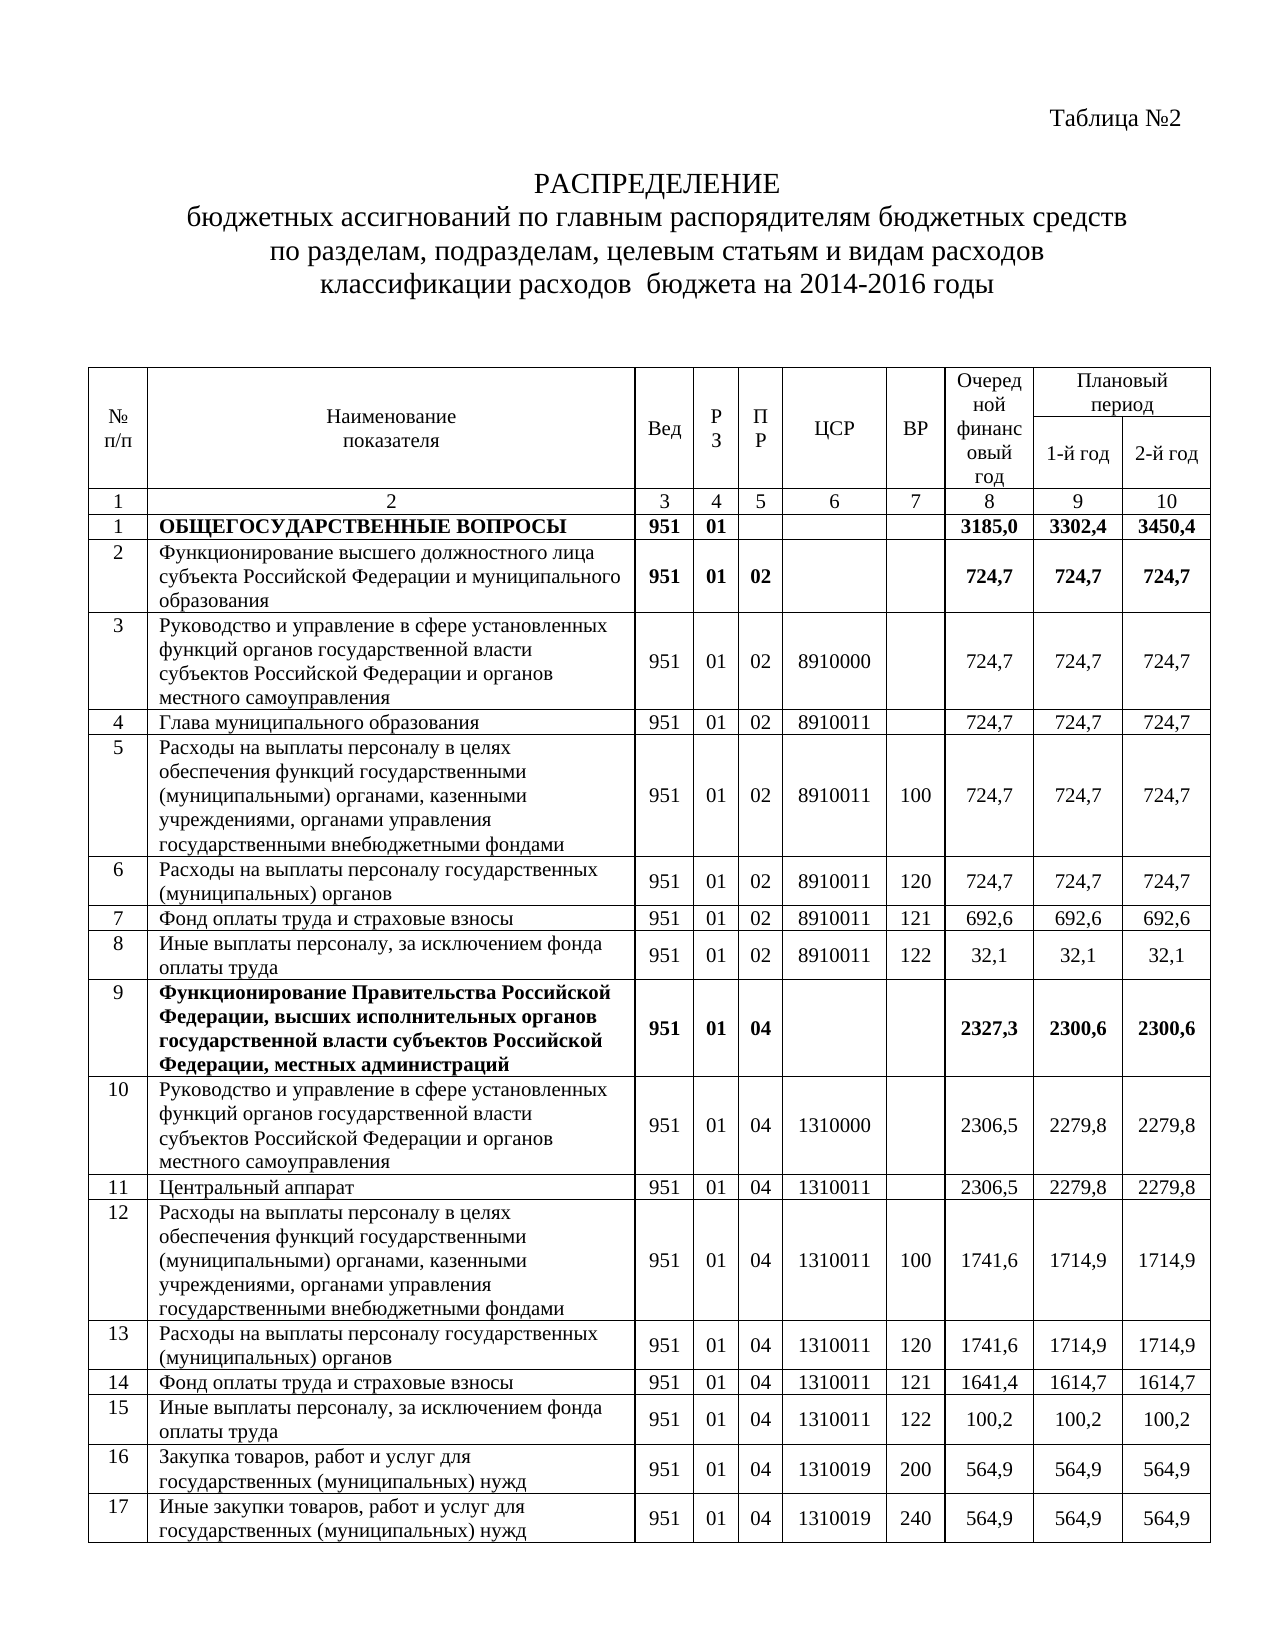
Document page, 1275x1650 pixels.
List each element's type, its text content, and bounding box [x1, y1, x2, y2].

table_cell 01 [694, 906, 738, 930]
table_cell Фонд оплаты труда и страховые взносы [148, 1370, 634, 1394]
table_cell 8910000 [783, 613, 886, 709]
table_cell Закупка товаров, работ и услуг для государственных (муниципальных) нужд [148, 1445, 634, 1493]
table_cell Иные выплаты персоналу, за исключением фонда оплаты труда [148, 931, 634, 979]
table_cell 951 [636, 540, 693, 612]
table_cell Расходы на выплаты персоналу государственных (муниципальных) органов [148, 1321, 634, 1369]
table_cell 1310019 [783, 1494, 886, 1542]
table_cell Функционирование Правительства Российской Федерации, высших исполнительных органов государственной власти субъектов Российской Федерации, местных администраций [148, 980, 634, 1076]
table_cell 3302,4 [1034, 515, 1122, 538]
table_cell 2306,5 [946, 1077, 1033, 1173]
table_cell 724,7 [1123, 710, 1210, 734]
table_cell 01 [694, 540, 738, 612]
table_cell 8 [89, 931, 147, 979]
table_cell Расходы на выплаты персоналу в целях обеспечения функций государственными (муниципальными) органами, казенными учреждениями, органами управления государственными внебюджетными фондами [148, 1200, 634, 1320]
table_cell [887, 980, 944, 1076]
table_cell 01 [694, 931, 738, 979]
table_cell 200 [887, 1445, 944, 1493]
table_cell 120 [887, 1321, 944, 1369]
table_cell 16 [89, 1445, 147, 1493]
table_cell 564,9 [946, 1445, 1033, 1493]
table_cell 04 [739, 1175, 782, 1199]
table_cell 02 [739, 735, 782, 856]
table_cell 01 [694, 613, 738, 709]
table_cell 02 [739, 540, 782, 612]
table_cell 01 [694, 1200, 738, 1320]
table_cell 2 [148, 489, 634, 513]
table_cell 3 [89, 613, 147, 709]
table_cell 2 [89, 540, 147, 612]
table_cell 8910011 [783, 931, 886, 979]
table_cell 5 [89, 735, 147, 856]
table_cell 2279,8 [1034, 1077, 1122, 1173]
table_cell 100,2 [946, 1395, 1033, 1443]
table_cell 01 [694, 1077, 738, 1173]
table_cell 1310000 [783, 1077, 886, 1173]
table_cell 951 [636, 613, 693, 709]
table_cell 100 [887, 735, 944, 856]
table_cell 724,7 [946, 710, 1033, 734]
table_cell 1714,9 [1034, 1321, 1122, 1369]
table_cell 100,2 [1034, 1395, 1122, 1443]
table_cell 3450,4 [1123, 515, 1210, 538]
table_cell Глава муниципального образования [148, 710, 634, 734]
table_header Очередной финансовый год [946, 368, 1033, 488]
table_cell 564,9 [946, 1494, 1033, 1542]
table_cell 951 [636, 857, 693, 905]
table_cell 04 [739, 1200, 782, 1320]
table_cell 10 [1123, 489, 1210, 513]
table_cell 564,9 [1123, 1494, 1210, 1542]
table_cell Функционирование высшего должностного лица субъекта Российской Федерации и муниципального образования [148, 540, 634, 612]
table_cell 32,1 [1123, 931, 1210, 979]
table_cell 04 [739, 1321, 782, 1369]
table_cell 951 [636, 1445, 693, 1493]
table_cell 120 [887, 857, 944, 905]
table_cell 121 [887, 1370, 944, 1394]
table_cell 240 [887, 1494, 944, 1542]
table_cell 01 [694, 1321, 738, 1369]
table_cell [887, 710, 944, 734]
table_cell 2-й год [1123, 417, 1210, 488]
table_cell 2300,6 [1034, 980, 1122, 1076]
table_cell 692,6 [1123, 906, 1210, 930]
table_cell 724,7 [946, 613, 1033, 709]
table_cell 01 [694, 735, 738, 856]
table_cell 01 [694, 1395, 738, 1443]
table_cell 10 [89, 1077, 147, 1173]
table_cell 02 [739, 710, 782, 734]
table_cell ОБЩЕГОСУДАРСТВЕННЫЕ ВОПРОСЫ [148, 515, 634, 538]
table_cell 13 [89, 1321, 147, 1369]
table_cell Центральный аппарат [148, 1175, 634, 1199]
table_cell 951 [636, 1175, 693, 1199]
table_cell 951 [636, 1200, 693, 1320]
table_cell 1714,9 [1123, 1321, 1210, 1369]
table_cell 1310011 [783, 1175, 886, 1199]
text по разделам, подразделам, целевым статьям и видам расходов [133, 233, 1181, 266]
table_cell 724,7 [1034, 857, 1122, 905]
table_cell 01 [694, 980, 738, 1076]
text бюджетных ассигнований по главным распорядителям бюджетных средств [133, 199, 1181, 233]
table_header ЦСР [783, 368, 886, 488]
table_cell 1614,7 [1123, 1370, 1210, 1394]
table_cell 1 [89, 515, 147, 538]
table_cell 01 [694, 515, 738, 538]
table_cell 11 [89, 1175, 147, 1199]
table_cell 04 [739, 1445, 782, 1493]
table_cell 14 [89, 1370, 147, 1394]
table_cell [887, 613, 944, 709]
table_cell 564,9 [1034, 1445, 1122, 1493]
table_cell 564,9 [1034, 1494, 1122, 1542]
table_cell 1714,9 [1123, 1200, 1210, 1320]
table_cell [887, 1175, 944, 1199]
table_cell 8910011 [783, 906, 886, 930]
table_cell 1714,9 [1034, 1200, 1122, 1320]
table_cell 01 [694, 710, 738, 734]
table_cell 951 [636, 515, 693, 538]
table_cell 724,7 [1034, 710, 1122, 734]
table_cell 951 [636, 906, 693, 930]
table_cell 01 [694, 857, 738, 905]
table_cell 100,2 [1123, 1395, 1210, 1443]
table_cell 1310011 [783, 1395, 886, 1443]
table_cell 724,7 [1123, 540, 1210, 612]
table_cell 724,7 [1123, 857, 1210, 905]
table_cell 1741,6 [946, 1200, 1033, 1320]
table_cell 951 [636, 931, 693, 979]
table_cell 01 [694, 1175, 738, 1199]
table_cell 100 [887, 1200, 944, 1320]
table_cell Иные закупки товаров, работ и услуг для государственных (муниципальных) нужд [148, 1494, 634, 1542]
table_cell 1-й год [1034, 417, 1122, 488]
table_cell 02 [739, 857, 782, 905]
text Таблица №2 [133, 103, 1181, 132]
table_cell 1310019 [783, 1445, 886, 1493]
table_cell 02 [739, 613, 782, 709]
table_cell 01 [694, 1445, 738, 1493]
table_cell Расходы на выплаты персоналу государственных (муниципальных) органов [148, 857, 634, 905]
table_cell Фонд оплаты труда и страховые взносы [148, 906, 634, 930]
table_cell 8910011 [783, 735, 886, 856]
table_cell 1310011 [783, 1200, 886, 1320]
table_cell 04 [739, 1077, 782, 1173]
table_header ВР [887, 368, 944, 488]
table_cell 02 [739, 906, 782, 930]
table_cell 1310011 [783, 1321, 886, 1369]
table_cell [783, 540, 886, 612]
table_cell [887, 540, 944, 612]
table_header Плановый период [1034, 368, 1210, 416]
table_cell 1 [89, 489, 147, 513]
table_cell 8 [946, 489, 1033, 513]
table_cell 04 [739, 1370, 782, 1394]
table_cell 951 [636, 1077, 693, 1173]
table_cell 724,7 [1034, 540, 1122, 612]
table_cell 122 [887, 1395, 944, 1443]
table_cell 951 [636, 735, 693, 856]
table_cell [783, 980, 886, 1076]
table_cell 6 [89, 857, 147, 905]
table_header РЗ [694, 368, 738, 488]
table_cell 724,7 [946, 857, 1033, 905]
table_cell 3 [636, 489, 693, 513]
table_cell Руководство и управление в сфере установленных функций органов государственной власти субъектов Российской Федерации и органов местного самоуправления [148, 613, 634, 709]
table_cell 17 [89, 1494, 147, 1542]
table_cell 04 [739, 1494, 782, 1542]
table_cell 1741,6 [946, 1321, 1033, 1369]
table_cell 724,7 [1123, 613, 1210, 709]
table_cell 7 [887, 489, 944, 513]
table_cell 951 [636, 980, 693, 1076]
table_cell [783, 515, 886, 538]
table_cell 02 [739, 931, 782, 979]
table_cell 5 [739, 489, 782, 513]
table_cell 2327,3 [946, 980, 1033, 1076]
table_cell 4 [89, 710, 147, 734]
table_cell 951 [636, 1321, 693, 1369]
table_cell 724,7 [1123, 735, 1210, 856]
table_cell 951 [636, 1494, 693, 1542]
table_cell 4 [694, 489, 738, 513]
table_cell 04 [739, 1395, 782, 1443]
table_cell 724,7 [946, 735, 1033, 856]
table_cell 12 [89, 1200, 147, 1320]
table_cell 2279,8 [1123, 1175, 1210, 1199]
table_cell Руководство и управление в сфере установленных функций органов государственной власти субъектов Российской Федерации и органов местного самоуправления [148, 1077, 634, 1173]
table_cell 32,1 [946, 931, 1033, 979]
table_cell 724,7 [1034, 613, 1122, 709]
table_cell 1641,4 [946, 1370, 1033, 1394]
table_cell 01 [694, 1494, 738, 1542]
table_cell Иные выплаты персоналу, за исключением фонда оплаты труда [148, 1395, 634, 1443]
table_cell 121 [887, 906, 944, 930]
table_cell 2300,6 [1123, 980, 1210, 1076]
table_header ПР [739, 368, 782, 488]
table_cell 2306,5 [946, 1175, 1033, 1199]
table_cell 01 [694, 1370, 738, 1394]
table_cell 8910011 [783, 857, 886, 905]
table_cell 951 [636, 710, 693, 734]
table_cell 3185,0 [946, 515, 1033, 538]
table_cell 951 [636, 1395, 693, 1443]
table_cell [887, 1077, 944, 1173]
table_cell 04 [739, 980, 782, 1076]
table_header Вед [636, 368, 693, 488]
table_cell 1614,7 [1034, 1370, 1122, 1394]
table_cell 9 [89, 980, 147, 1076]
text классификации расходов бюджета на 2014-2016 годы [133, 266, 1181, 300]
text РАСПРЕДЕЛЕНИЕ [133, 166, 1181, 199]
table_cell 122 [887, 931, 944, 979]
table_cell 32,1 [1034, 931, 1122, 979]
table_cell 15 [89, 1395, 147, 1443]
table_header № п/п [89, 368, 147, 488]
table_cell 951 [636, 1370, 693, 1394]
table_cell [887, 515, 944, 538]
table_cell 724,7 [946, 540, 1033, 612]
table_cell 564,9 [1123, 1445, 1210, 1493]
table_cell 692,6 [1034, 906, 1122, 930]
table_header Наименование показателя [148, 368, 634, 488]
table_cell 8910011 [783, 710, 886, 734]
table_cell 6 [783, 489, 886, 513]
table_cell 692,6 [946, 906, 1033, 930]
table_cell 1310011 [783, 1370, 886, 1394]
table_cell Расходы на выплаты персоналу в целях обеспечения функций государственными (муниципальными) органами, казенными учреждениями, органами управления государственными внебюджетными фондами [148, 735, 634, 856]
table_cell 9 [1034, 489, 1122, 513]
table_cell 724,7 [1034, 735, 1122, 856]
table_cell 2279,8 [1123, 1077, 1210, 1173]
table_cell 7 [89, 906, 147, 930]
table_cell [739, 515, 782, 538]
table_cell 2279,8 [1034, 1175, 1122, 1199]
